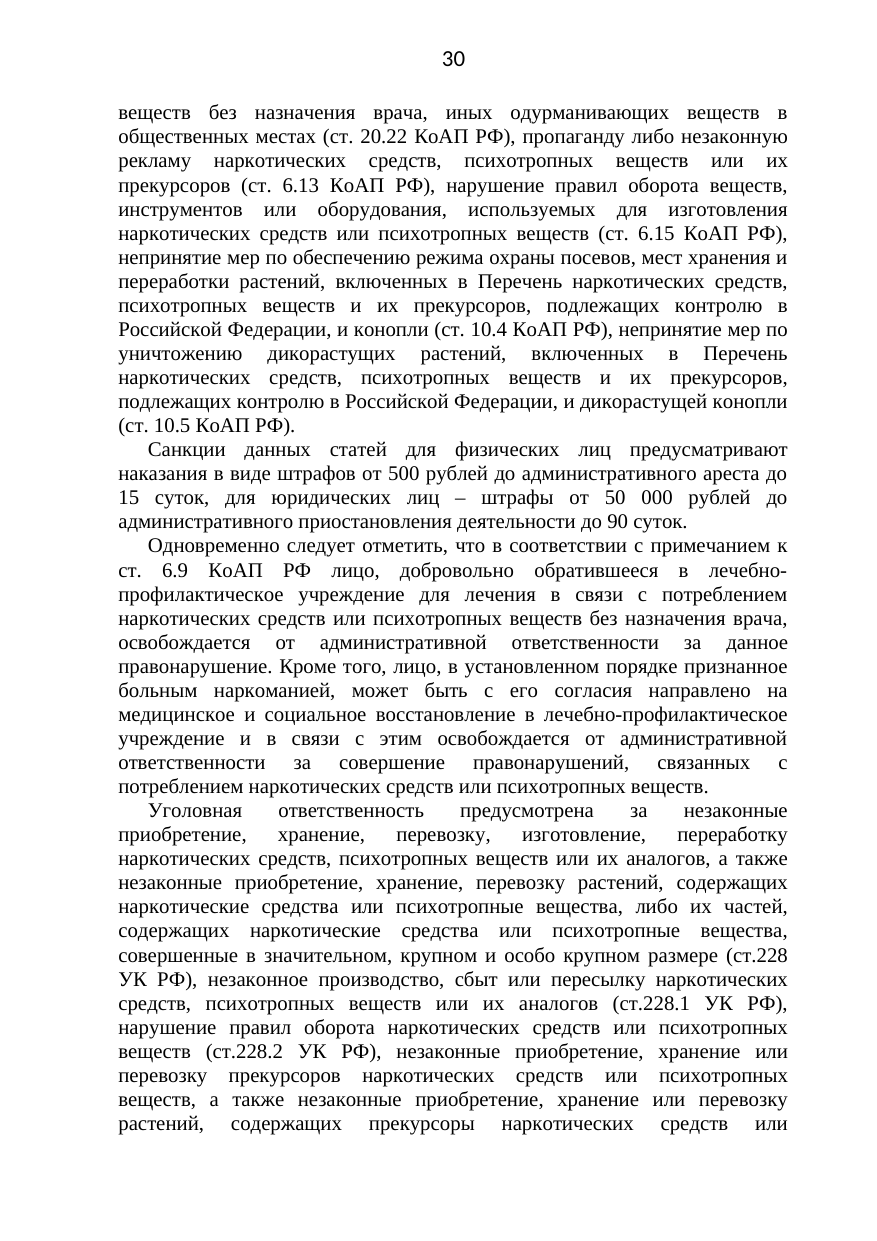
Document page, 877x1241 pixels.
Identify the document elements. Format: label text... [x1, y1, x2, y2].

text Одновременно следует отметить, что в соответствии с примечанием к ст. 6.9 КоАП РФ лицо, добровольно обратившееся в лечебно-профилактическое учреждение для лечения в связи с потреблением наркотических средств или психотропных веществ без назначения врача, освобождается от административной ответственности за данное правонарушение. Кроме того, лицо, в установленном порядке признанное больным наркоманией, может быть с его согласия направлено на медицинское и социальное восстановление в лечебно-профилактическое учреждение и в связи с этим освобождается от административной ответственности за совершение правонарушений, связанных с потреблением наркотических средств или психотропных веществ. [118, 533, 788, 798]
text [118, 100, 788, 437]
text Санкции данных статей для физических лиц предусматривают наказания в виде штрафов от 500 рублей до административного ареста до 15 суток, для юридических лиц – штрафы от 50 000 рублей до административного приостановления деятельности до 90 суток. [118, 437, 788, 533]
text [118, 798, 788, 1135]
